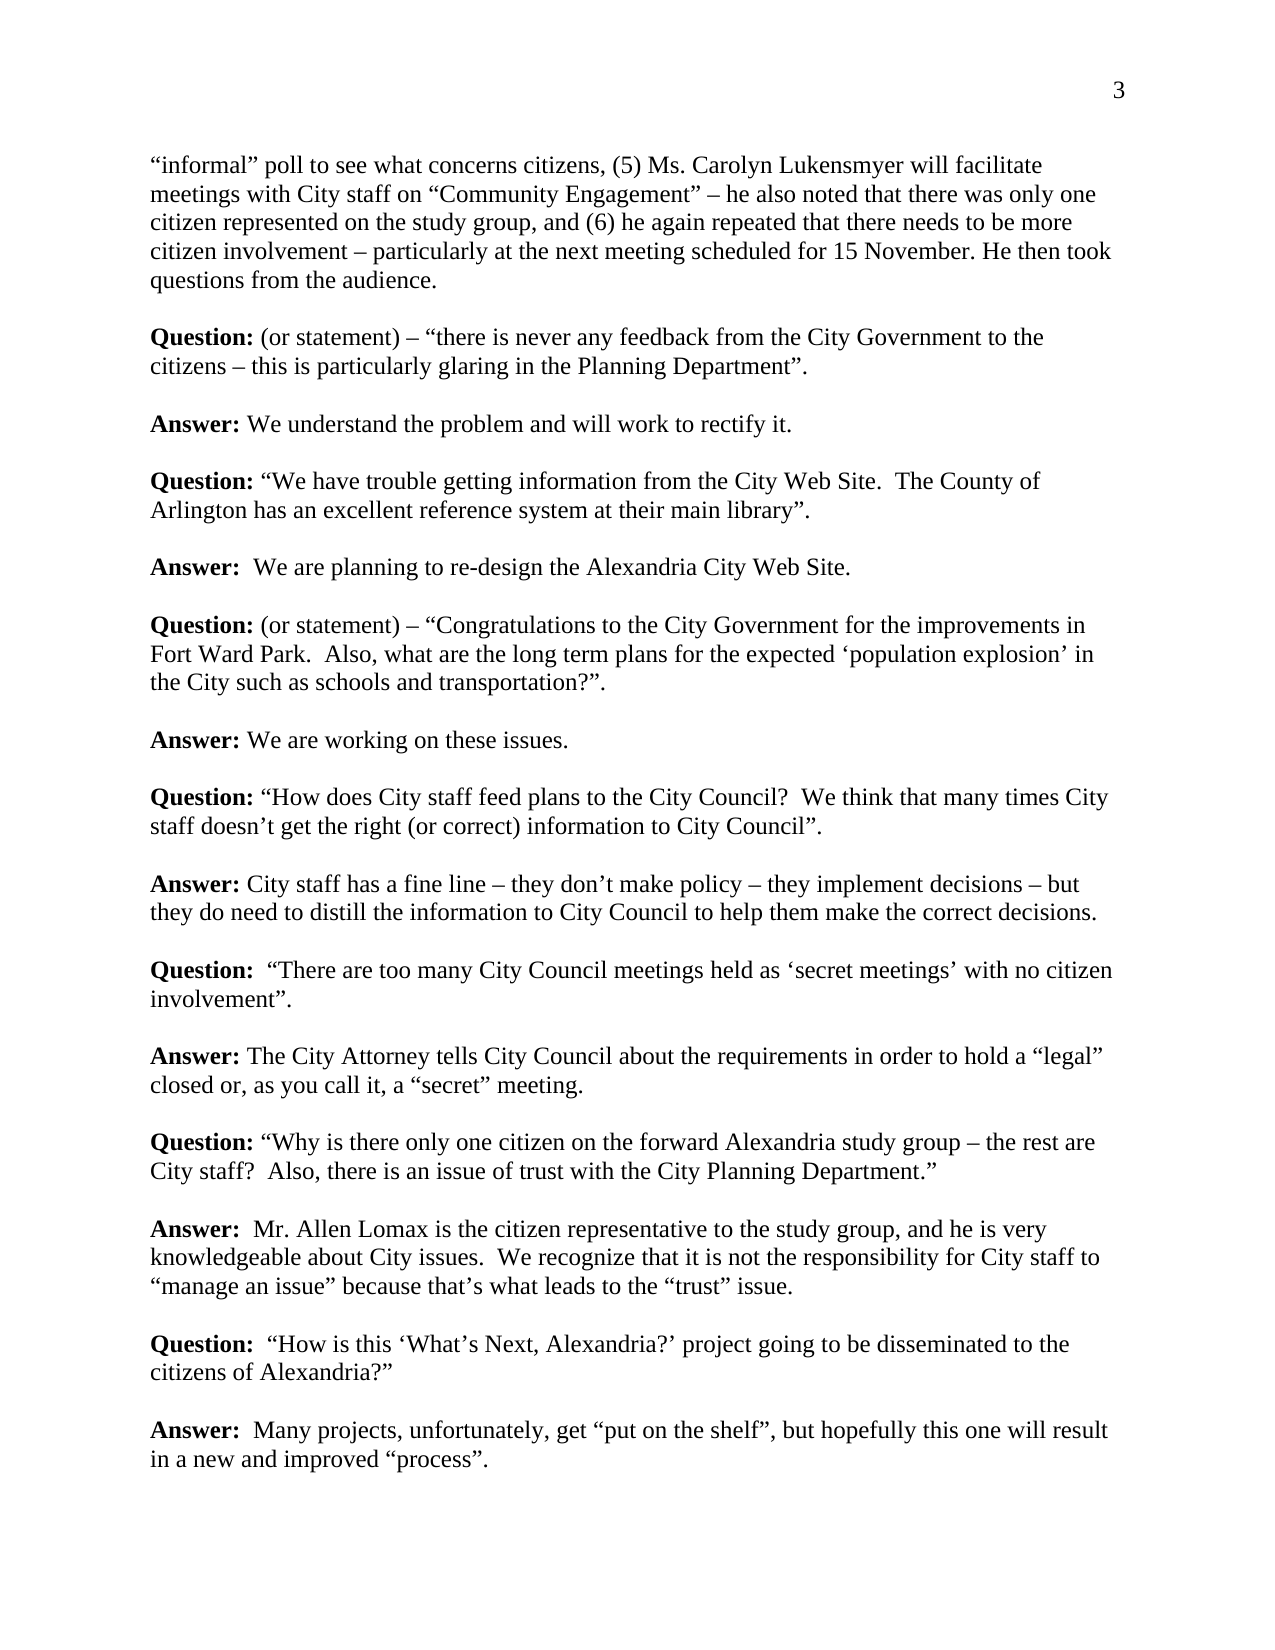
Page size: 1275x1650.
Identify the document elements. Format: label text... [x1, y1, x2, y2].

text Answer: The City Attorney tells City Council about the requirements in order to hold a “legal” closed or, as you call it, a “secret” meeting. [150, 1041, 1125, 1099]
text Answer: City staff has a fine line – they don’t make policy – they implement decisions – but they do need to distill the information to City Council to help them make the correct decisions. [150, 869, 1125, 926]
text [150, 150, 1125, 294]
text Answer: We understand the problem and will work to rectify it. [150, 409, 1125, 437]
text Question: “How is this ‘What’s Next, Alexandria?’ project going to be disseminated to the citizens of Alexandria?” [150, 1329, 1125, 1386]
text Question: “There are too many City Council meetings held as ‘secret meetings’ with no citizen involvement”. [150, 955, 1125, 1012]
text Answer: Mr. Allen Lomax is the citizen representative to the study group, and he is very knowledgeable about City issues. We recognize that it is not the responsibility for City staff to “manage an issue” because that’s what leads to the “trust” issue. [150, 1214, 1125, 1300]
text Question: “Why is there only one citizen on the forward Alexandria study group – the rest are City staff? Also, there is an issue of trust with the City Planning Department.” [150, 1127, 1125, 1185]
text Question: (or statement) – “Congratulations to the City Government for the improvements in Fort Ward Park. Also, what are the long term plans for the expected ‘population explosion’ in the City such as schools and transportation?”. [150, 610, 1125, 696]
text Answer: Many projects, unfortunately, get “put on the shelf”, but hopefully this one will result in a new and improved “process”. [150, 1415, 1125, 1472]
text Question: (or statement) – “there is never any feedback from the City Government to the citizens – this is particularly glaring in the Planning Department”. [150, 322, 1125, 380]
text Answer: We are working on these issues. [150, 725, 1125, 754]
text Question: “We have trouble getting information from the City Web Site. The County of Arlington has an excellent reference system at their main library”. [150, 466, 1125, 524]
text Answer: We are planning to re-design the Alexandria City Web Site. [150, 552, 1125, 581]
text Question: “How does City staff feed plans to the City Council? We think that many times City staff doesn’t get the right (or correct) information to City Council”. [150, 782, 1125, 840]
